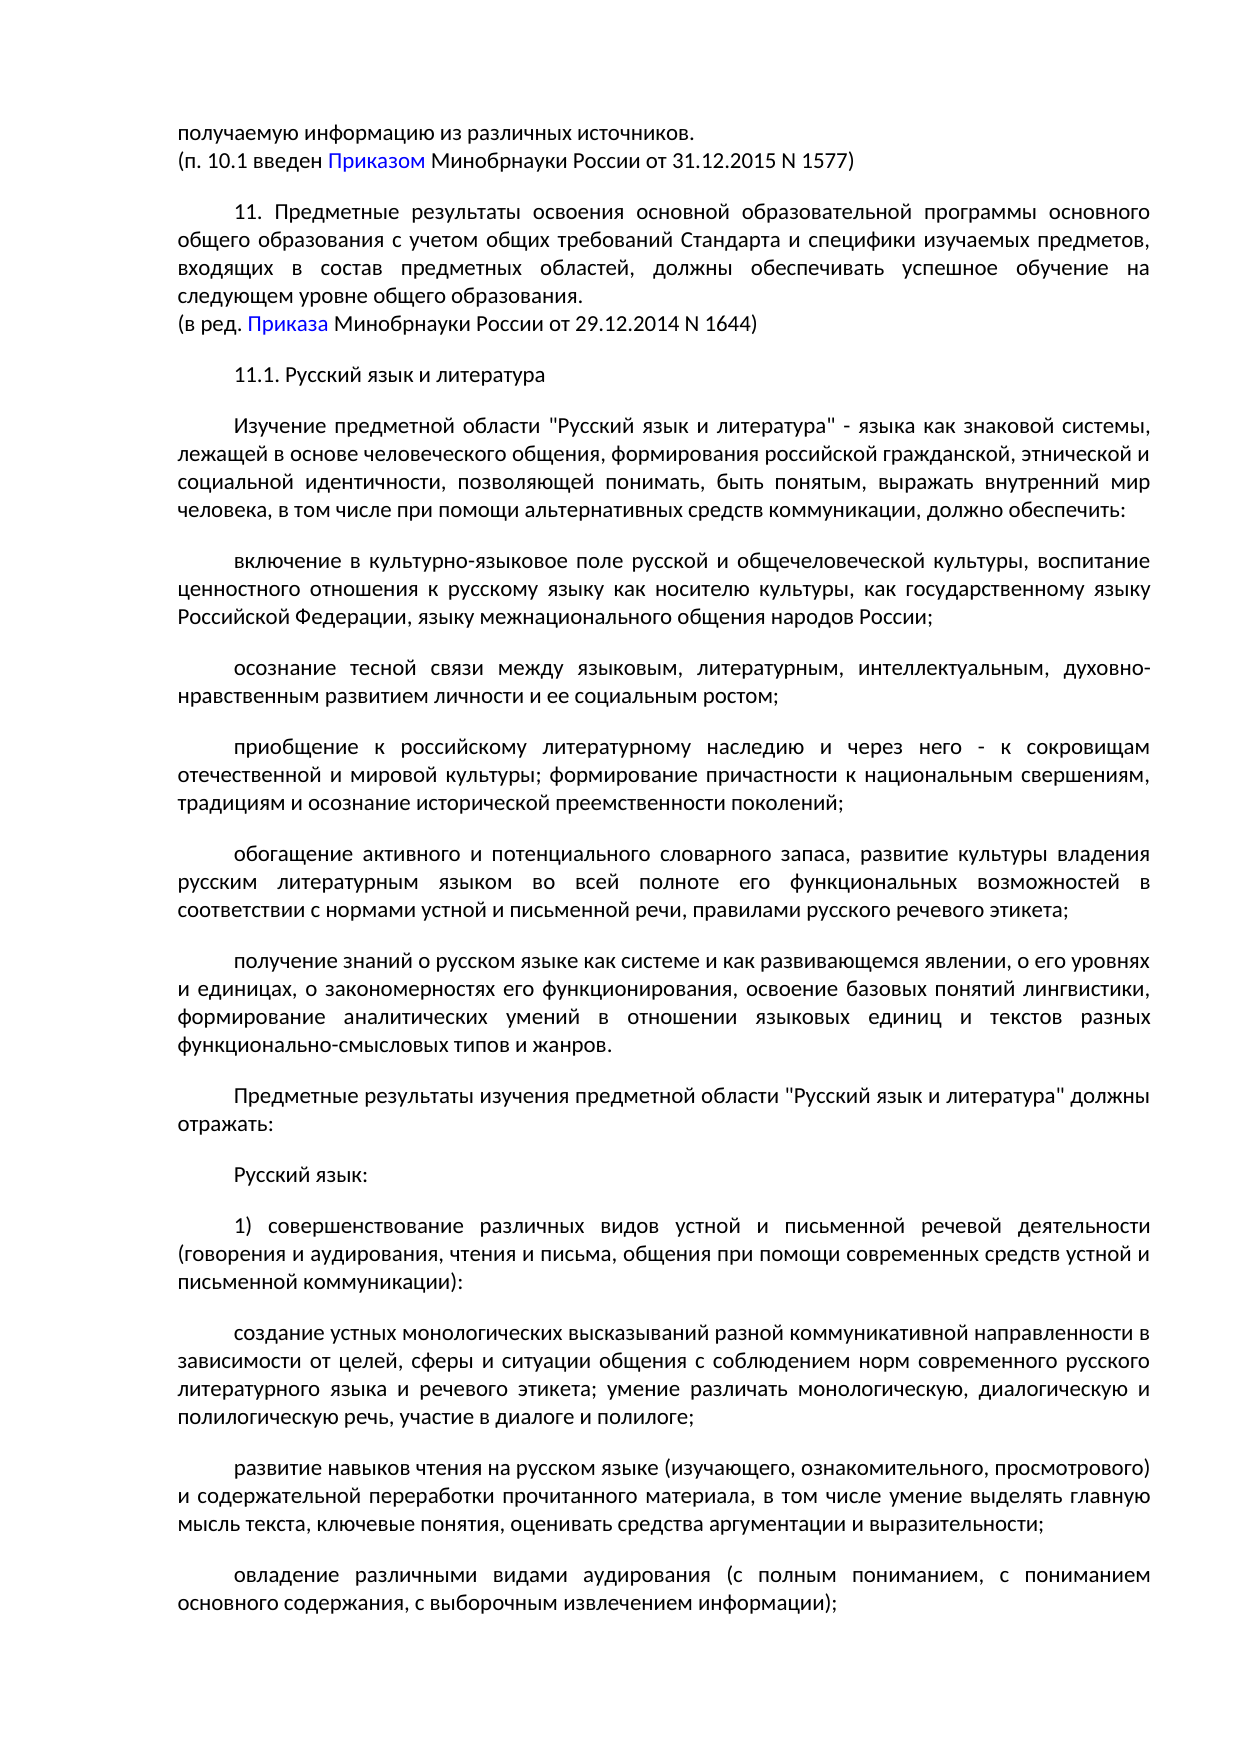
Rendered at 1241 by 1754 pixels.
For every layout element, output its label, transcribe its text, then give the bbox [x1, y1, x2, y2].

text Изучение предметной области "Русский язык и литература" - языка как знаковой системы, лежащей в основе человеческого общения, формирования российской гражданской, этнической и социальной идентичности, позволяющей понимать, быть понятым, выражать внутренний мир человека, в том числе при помощи альтернативных средств коммуникации, должно обеспечить: [177, 411, 1152, 523]
text овладение различными видами аудирования (с полным пониманием, с пониманием основного содержания, с выборочным извлечением информации); [177, 1560, 1152, 1616]
text создание устных монологических высказываний разной коммуникативной направленности в зависимости от целей, сферы и ситуации общения с соблюдением норм современного русского литературного языка и речевого этикета; умение различать монологическую, диалогическую и полилогическую речь, участие в диалоге и полилоге; [177, 1318, 1152, 1430]
text обогащение активного и потенциального словарного запаса, развитие культуры владения русским литературным языком во всей полноте его функциональных возможностей в соответствии с нормами устной и письменной речи, правилами русского речевого этикета; [177, 839, 1152, 923]
text (п. 10.1 введен Приказом Минобрнауки России от 31.12.2015 N 1577) [177, 146, 1152, 174]
text Предметные результаты изучения предметной области "Русский язык и литература" должны отражать: [177, 1081, 1152, 1137]
text 11.1. Русский язык и литература [177, 360, 1152, 388]
text 1) совершенствование различных видов устной и письменной речевой деятельности (говорения и аудирования, чтения и письма, общения при помощи современных средств устной и письменной коммуникации): [177, 1211, 1152, 1295]
text 11. Предметные результаты освоения основной образовательной программы основного общего образования с учетом общих требований Стандарта и специфики изучаемых предметов, входящих в состав предметных областей, должны обеспечивать успешное обучение на следующем уровне общего образования. [177, 197, 1152, 309]
text включение в культурно-языковое поле русской и общечеловеческой культуры, воспитание ценностного отношения к русскому языку как носителю культуры, как государственному языку Российской Федерации, языку межнационального общения народов России; [177, 546, 1152, 630]
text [177, 118, 1152, 146]
text развитие навыков чтения на русском языке (изучающего, ознакомительного, просмотрового) и содержательной переработки прочитанного материала, в том числе умение выделять главную мысль текста, ключевые понятия, оценивать средства аргументации и выразительности; [177, 1453, 1152, 1537]
text получение знаний о русском языке как системе и как развивающемся явлении, о его уровнях и единицах, о закономерностях его функционирования, освоение базовых понятий лингвистики, формирование аналитических умений в отношении языковых единиц и текстов разных функционально-смысловых типов и жанров. [177, 946, 1152, 1058]
text осознание тесной связи между языковым, литературным, интеллектуальным, духовно-нравственным развитием личности и ее социальным ростом; [177, 653, 1152, 709]
text Русский язык: [177, 1160, 1152, 1188]
text приобщение к российскому литературному наследию и через него - к сокровищам отечественной и мировой культуры; формирование причастности к национальным свершениям, традициям и осознание исторической преемственности поколений; [177, 732, 1152, 816]
text (в ред. Приказа Минобрнауки России от 29.12.2014 N 1644) [177, 309, 1152, 337]
